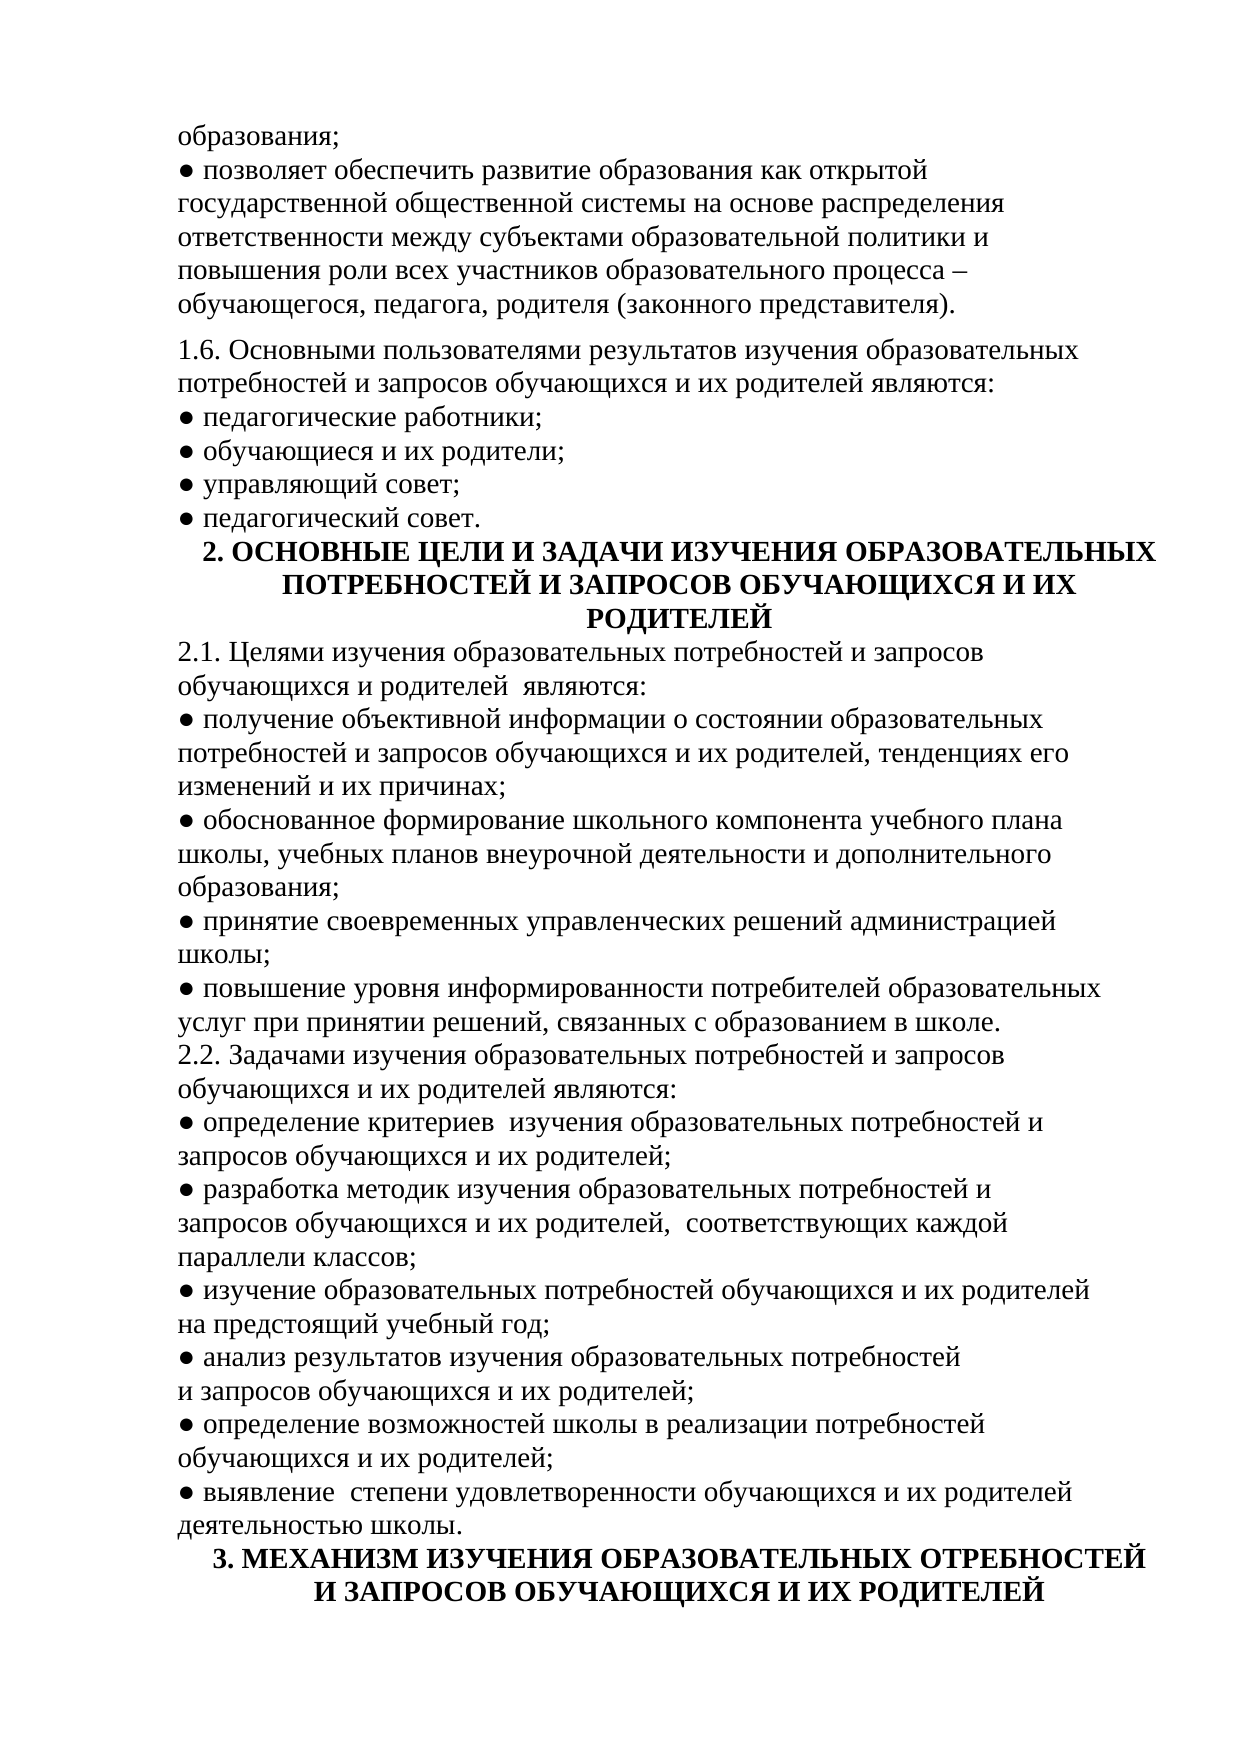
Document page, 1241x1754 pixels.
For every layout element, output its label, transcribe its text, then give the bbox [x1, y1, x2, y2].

text ПОТРЕБНОСТЕЙ И ЗАПРОСОВ ОБУЧАЮЩИХСЯ И ИХ [177, 567, 1181, 601]
text государственной общественной системы на основе распределения [177, 185, 1181, 219]
text ● повышение уровня информированности потребителей образовательных [177, 970, 1181, 1004]
text параллели классов; [177, 1239, 1181, 1272]
text ● позволяет обеспечить развитие образования как открытой [177, 152, 1181, 185]
text 1.6. Основными пользователями результатов изучения образовательных [177, 332, 1181, 366]
text запросов обучающихся и их родителей; [177, 1138, 1181, 1171]
text ● управляющий совет; [177, 466, 1181, 500]
text изменений и их причинах; [177, 768, 1181, 802]
text ответственности между субъектами образовательной политики и [177, 219, 1181, 252]
text и запросов обучающихся и их родителей; [177, 1373, 1181, 1407]
text запросов обучающихся и их родителей, соответствующих каждой [177, 1205, 1181, 1239]
text 2.1. Целями изучения образовательных потребностей и запросов [177, 634, 1181, 668]
text РОДИТЕЛЕЙ [177, 601, 1181, 634]
text повышения роли всех участников образовательного процесса – [177, 252, 1181, 286]
text ● педагогический совет. [177, 500, 1181, 534]
text ● педагогические работники; [177, 399, 1181, 433]
text И ЗАПРОСОВ ОБУЧАЮЩИХСЯ И ИХ РОДИТЕЛЕЙ [177, 1574, 1181, 1608]
text школы, учебных планов внеурочной деятельности и дополнительного [177, 836, 1181, 869]
text потребностей и запросов обучающихся и их родителей являются: [177, 366, 1181, 399]
text обучающихся и их родителей являются: [177, 1071, 1181, 1104]
text школы; [177, 936, 1181, 970]
text 2. ОСНОВНЫЕ ЦЕЛИ И ЗАДАЧИ ИЗУЧЕНИЯ ОБРАЗОВАТЕЛЬНЫХ [177, 534, 1181, 567]
text 2.2. Задачами изучения образовательных потребностей и запросов [177, 1037, 1181, 1071]
text ● обоснованное формирование школьного компонента учебного плана [177, 802, 1181, 836]
text ● изучение образовательных потребностей обучающихся и их родителей [177, 1272, 1181, 1306]
text потребностей и запросов обучающихся и их родителей, тенденциях его [177, 735, 1181, 768]
text ● получение объективной информации о состоянии образовательных [177, 701, 1181, 735]
text образования; [177, 118, 1181, 152]
text образования; [177, 869, 1181, 903]
text обучающихся и их родителей; [177, 1440, 1181, 1474]
text ● обучающиеся и их родители; [177, 433, 1181, 466]
text ● определение критериев изучения образовательных потребностей и [177, 1104, 1181, 1138]
text ● определение возможностей школы в реализации потребностей [177, 1407, 1181, 1440]
text услуг при принятии решений, связанных с образованием в школе. [177, 1004, 1181, 1037]
text на предстоящий учебный год; [177, 1306, 1181, 1339]
text обучающихся и родителей являются: [177, 668, 1181, 701]
text обучающегося, педагога, родителя (законного представителя). [177, 286, 1181, 319]
text ● разработка методик изучения образовательных потребностей и [177, 1171, 1181, 1205]
text ● анализ результатов изучения образовательных потребностей [177, 1339, 1181, 1373]
text деятельностью школы. [177, 1507, 1181, 1541]
text ● принятие своевременных управленческих решений администрацией [177, 903, 1181, 936]
text 3. МЕХАНИЗМ ИЗУЧЕНИЯ ОБРАЗОВАТЕЛЬНЫХ ОТРЕБНОСТЕЙ [177, 1541, 1181, 1574]
text ● выявление степени удовлетворенности обучающихся и их родителей [177, 1474, 1181, 1507]
